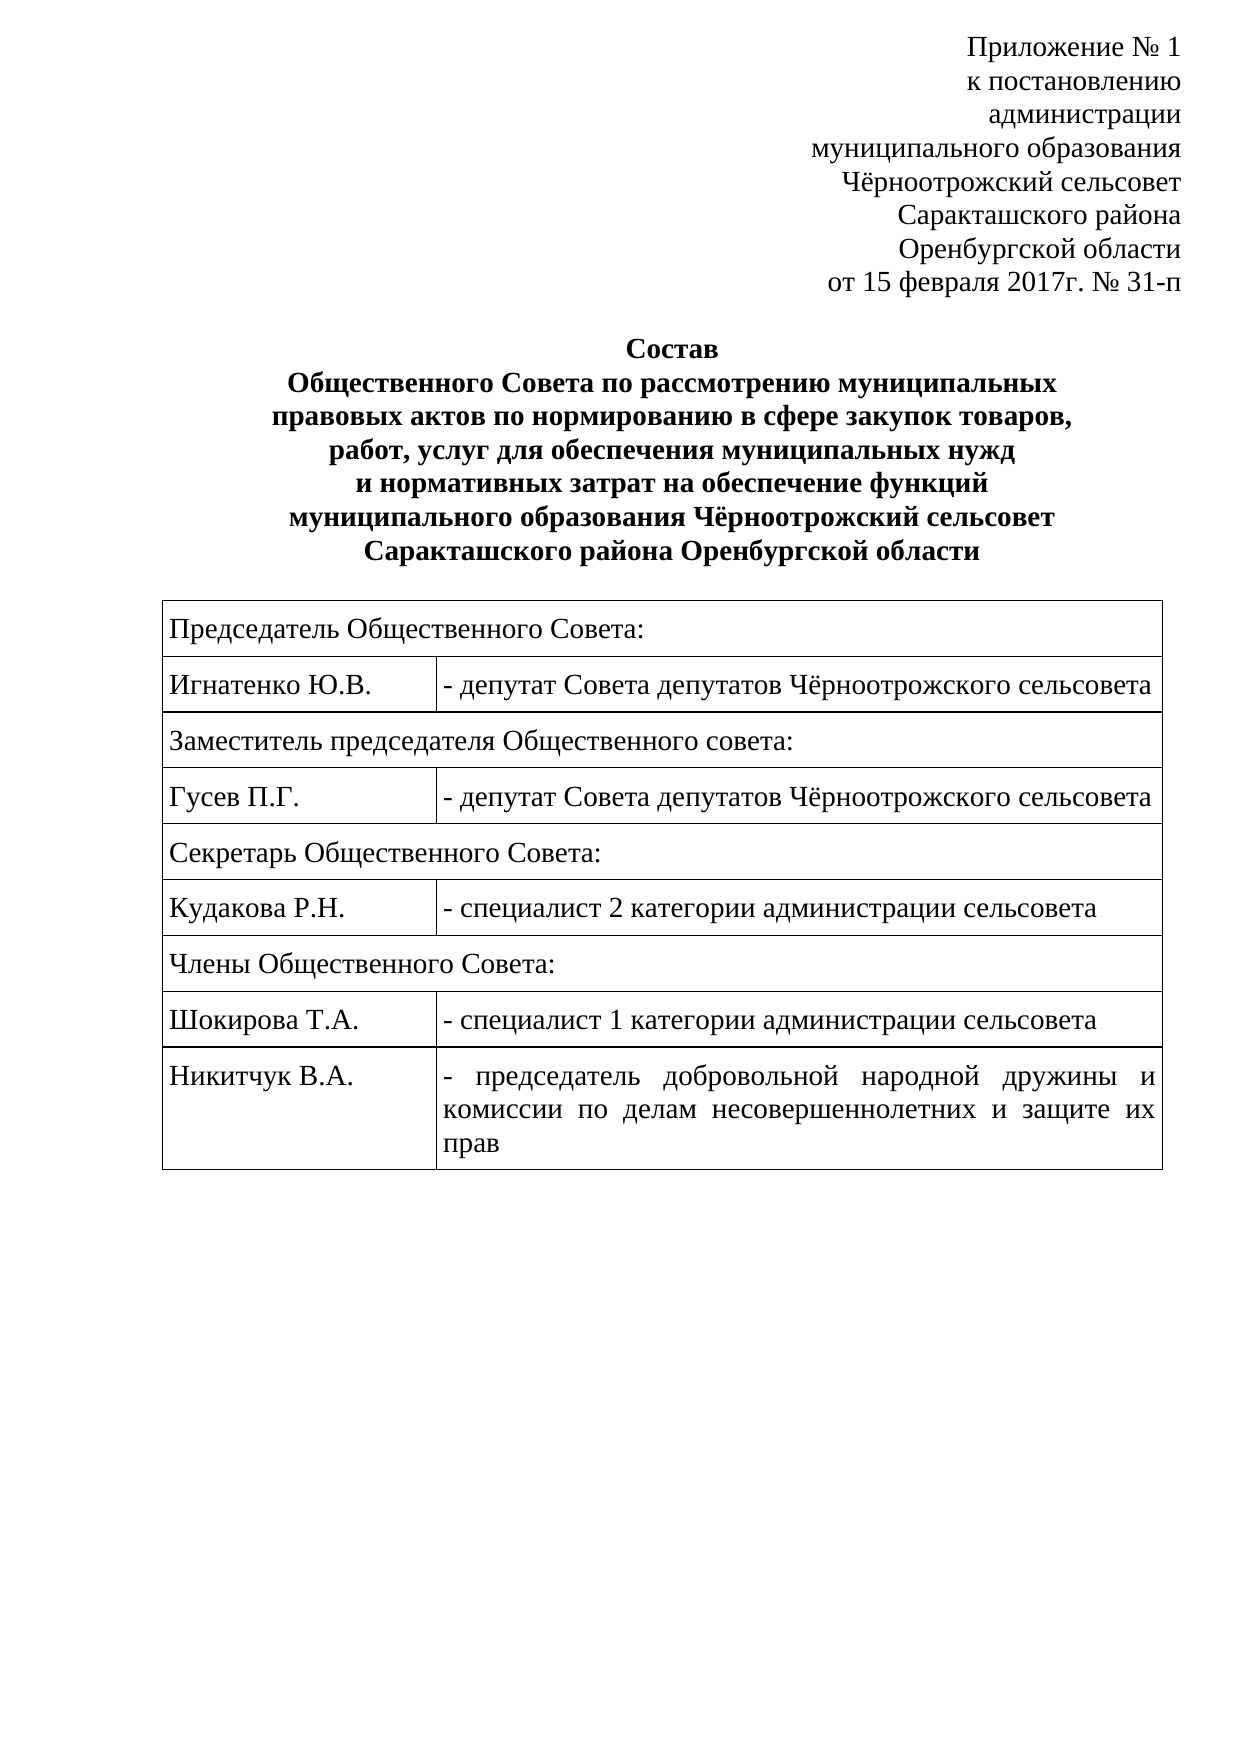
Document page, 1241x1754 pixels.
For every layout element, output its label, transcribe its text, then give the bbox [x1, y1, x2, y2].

table_cell Гусев П.Г. [163, 768, 436, 823]
title Саракташского района Оренбургской области [162, 533, 1181, 566]
text администрации [162, 97, 1181, 130]
title работ, услуг для обеспечения муниципальных нужд [162, 432, 1181, 466]
title муниципального образования Чёрноотрожский сельсовет [162, 499, 1181, 533]
text муниципального образования [162, 130, 1181, 164]
title и нормативных затрат на обеспечение функций [162, 466, 1181, 499]
table_cell Секретарь Общественного Совета: [163, 824, 1162, 879]
table_cell Кудакова Р.Н. [163, 880, 436, 935]
table_header Председатель Общественного Совета: [163, 601, 1162, 656]
table_cell - депутат Совета депутатов Чёрноотрожского сельсовета [437, 768, 1162, 823]
table_cell Никитчук В.А. [163, 1048, 436, 1169]
title Состав [162, 331, 1181, 365]
title правовых актов по нормированию в сфере закупок товаров, [162, 398, 1181, 432]
table_cell Заместитель председателя Общественного совета: [163, 713, 1162, 767]
text Приложение № 1 [162, 29, 1181, 63]
text от 15 февраля 2017г. № 31-п [162, 264, 1181, 298]
table_cell - специалист 1 категории администрации сельсовета [437, 992, 1162, 1046]
table_cell - специалист 2 категории администрации сельсовета [437, 880, 1162, 935]
table_cell Игнатенко Ю.В. [163, 657, 436, 711]
text Оренбургской области [162, 231, 1181, 264]
table_cell Члены Общественного Совета: [163, 936, 1162, 991]
title Общественного Совета по рассмотрению муниципальных [162, 365, 1181, 398]
text Саракташского района [162, 197, 1181, 231]
text Чёрноотрожский сельсовет [162, 164, 1181, 197]
table_cell - председатель добровольной народной дружины и комиссии по делам несовершеннолетних и защите их прав [437, 1048, 1162, 1169]
table_cell Шокирова Т.А. [163, 992, 436, 1046]
text к постановлению [162, 63, 1181, 97]
table_cell - депутат Совета депутатов Чёрноотрожского сельсовета [437, 657, 1162, 711]
